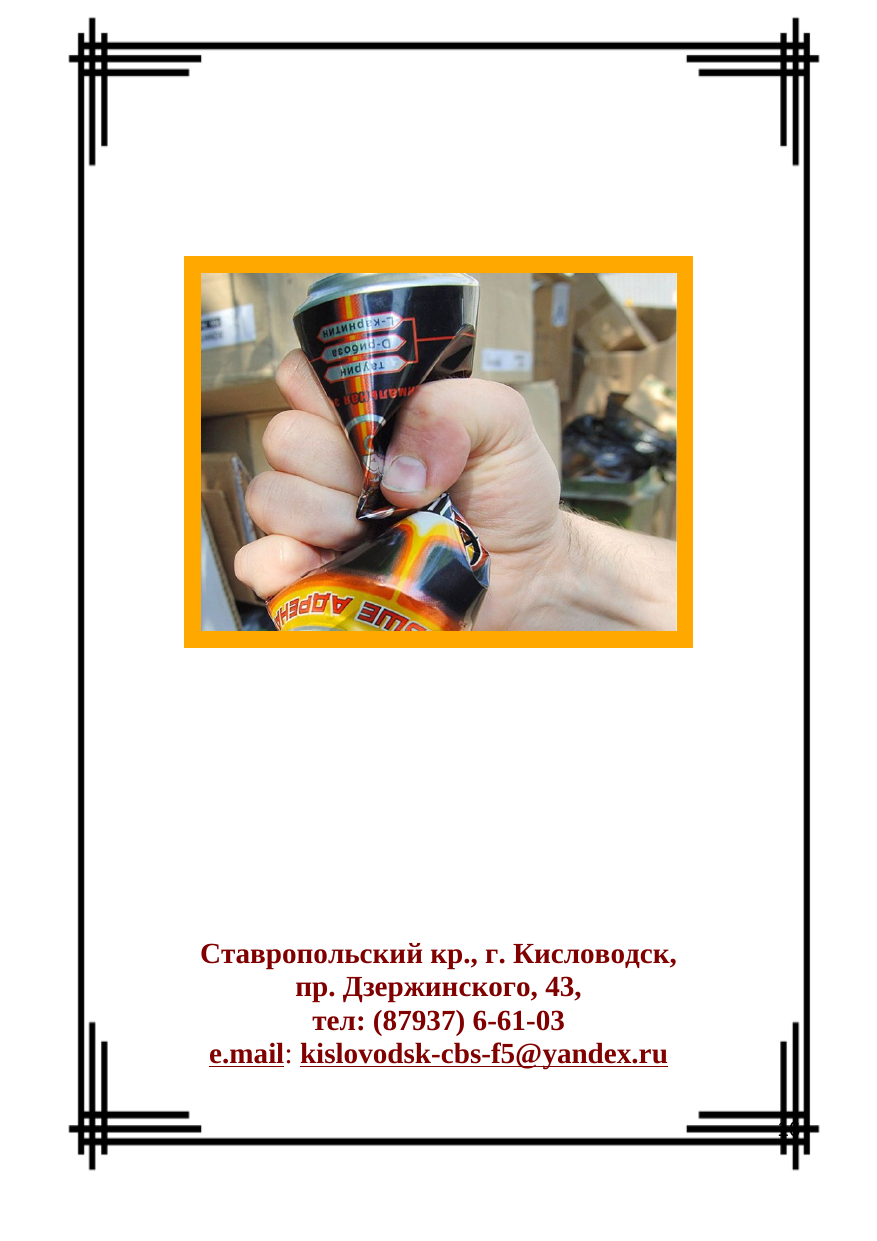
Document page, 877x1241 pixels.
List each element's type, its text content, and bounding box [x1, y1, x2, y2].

text Ставропольский кр., г. Кисловодск, [77, 403, 800, 436]
text e.mail: kislovodsk-cbs-f5@yandex.ru [77, 503, 800, 537]
text пр. Дзержинского, 43, [77, 436, 800, 470]
text тел: (87937) 6-61-03 [77, 470, 800, 503]
